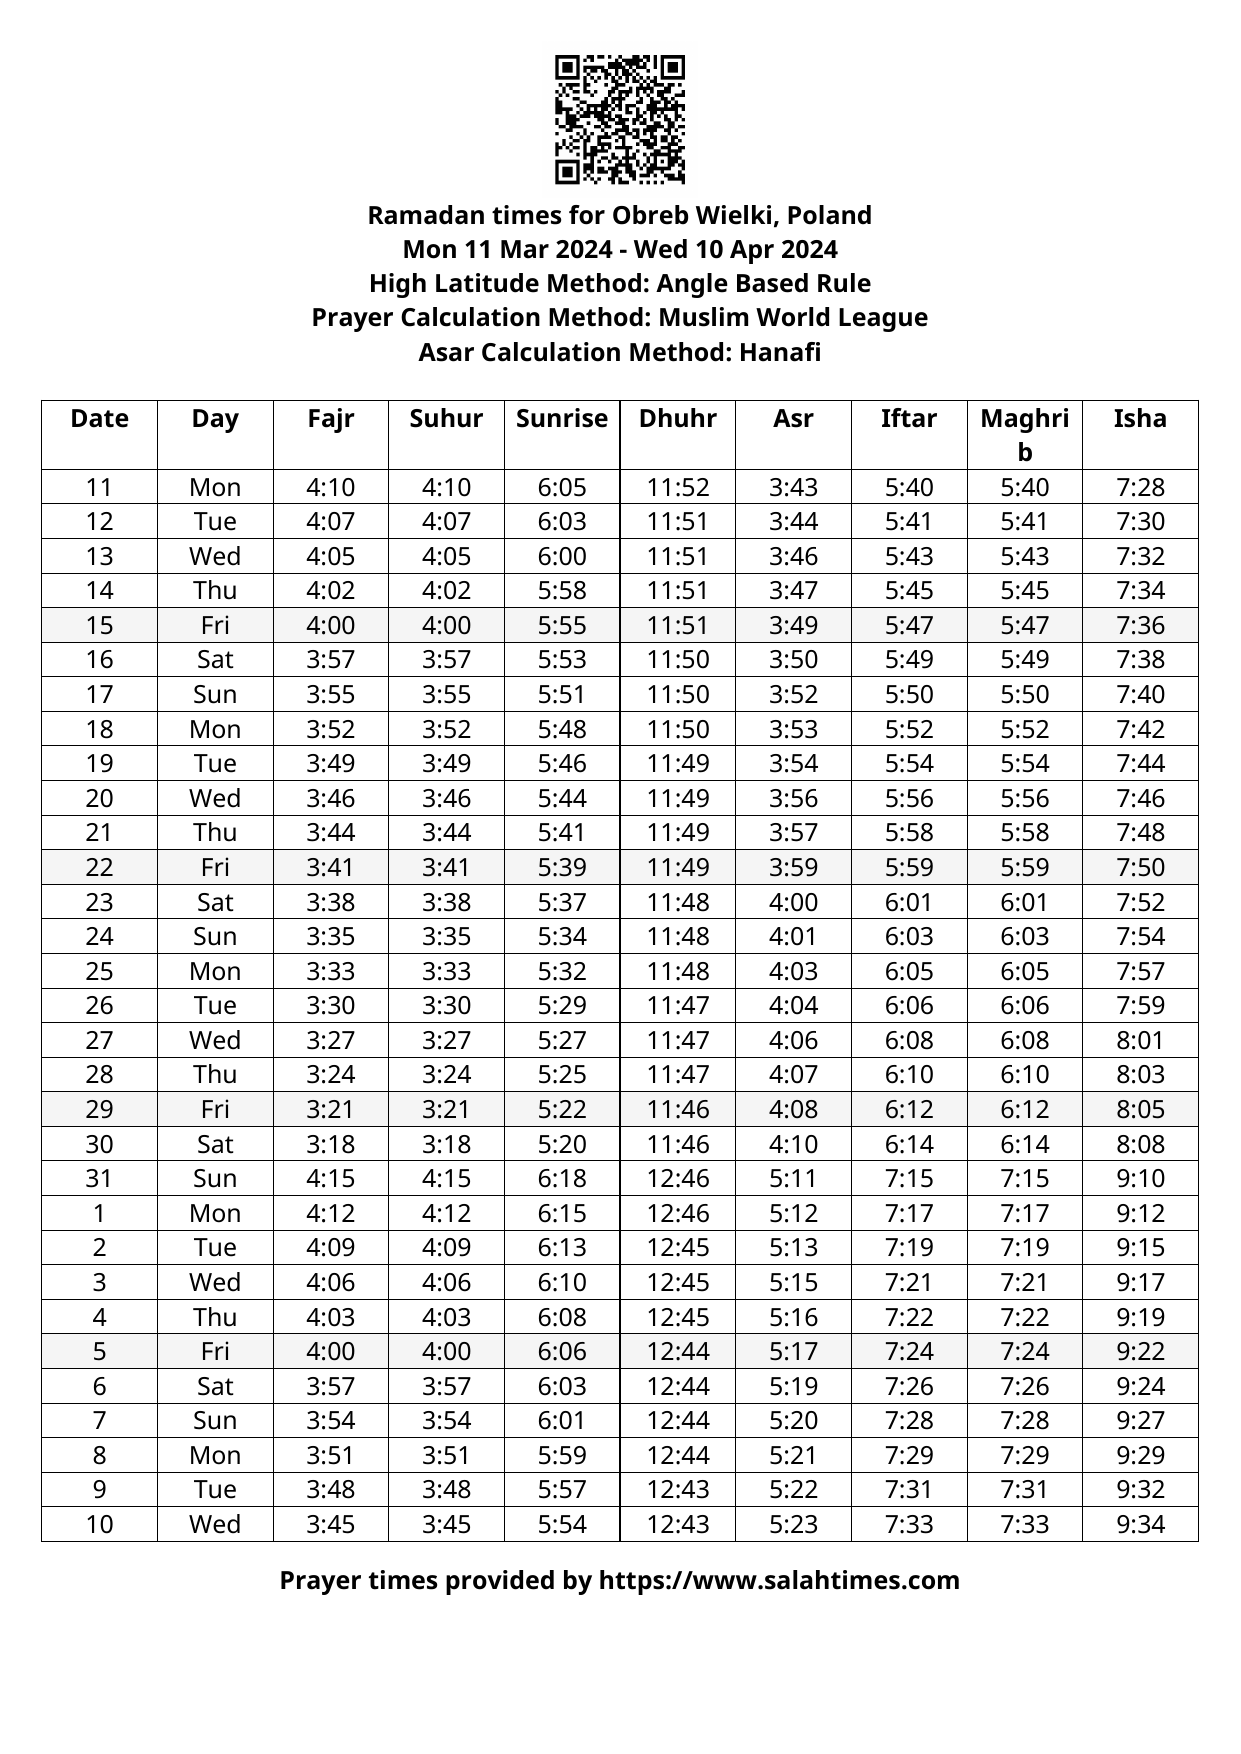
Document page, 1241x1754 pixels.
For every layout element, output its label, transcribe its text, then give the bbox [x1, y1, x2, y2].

table_cell 7:17 [968, 1196, 1082, 1229]
table_cell Wed [158, 1023, 273, 1057]
table_cell 7:19 [968, 1231, 1082, 1264]
table_cell 11:46 [621, 1127, 735, 1160]
table_cell 12:44 [621, 1438, 735, 1472]
table_cell Thu [158, 1058, 273, 1091]
table_cell 5:13 [736, 1231, 851, 1264]
table_cell 4:00 [274, 1334, 388, 1368]
table_cell 9:27 [1083, 1404, 1198, 1437]
table_cell 4:06 [736, 1023, 851, 1057]
table_cell 6:06 [505, 1334, 619, 1368]
table_cell 7:46 [1083, 781, 1198, 814]
table_cell 12:43 [621, 1473, 735, 1506]
table_cell Wed [158, 781, 273, 814]
table_cell 3:55 [389, 677, 504, 711]
table_cell 3:57 [274, 1369, 388, 1402]
table_cell 8:05 [1083, 1092, 1198, 1126]
table_cell 11:49 [621, 816, 735, 849]
table_cell 3:41 [274, 850, 388, 884]
table_cell 5:22 [505, 1092, 619, 1126]
table_cell 5:37 [505, 885, 619, 918]
table_cell 3:21 [274, 1092, 388, 1126]
table_cell 9:10 [1083, 1161, 1198, 1195]
table_cell Sun [158, 1161, 273, 1195]
table_cell Fri [158, 850, 273, 884]
table_header Isha [1083, 401, 1198, 469]
table_cell 7:19 [852, 1231, 967, 1264]
table_cell 6:06 [852, 989, 967, 1022]
table_cell 28 [42, 1058, 157, 1091]
table_cell 20 [42, 781, 157, 814]
table_cell 11:50 [621, 643, 735, 676]
table_cell 5:59 [505, 1438, 619, 1472]
table_cell 5:58 [852, 816, 967, 849]
table_cell 5:45 [852, 574, 967, 607]
table_cell Sat [158, 643, 273, 676]
table_cell 5:53 [505, 643, 619, 676]
table_cell 3:48 [274, 1473, 388, 1506]
table_cell 4:05 [274, 539, 388, 572]
table_cell 8 [42, 1438, 157, 1472]
table_cell 6:01 [968, 885, 1082, 918]
table_cell 5:57 [505, 1473, 619, 1506]
table_cell 5:56 [968, 781, 1082, 814]
table_cell 9 [42, 1473, 157, 1506]
table_cell 4:05 [389, 539, 504, 572]
table_cell 5:11 [736, 1161, 851, 1195]
table_cell 7:52 [1083, 885, 1198, 918]
table_cell 3:24 [389, 1058, 504, 1091]
table_cell 5:22 [736, 1473, 851, 1506]
table_cell 5:50 [852, 677, 967, 711]
table_cell 3:59 [736, 850, 851, 884]
table_cell Mon [158, 954, 273, 987]
table_cell Sun [158, 677, 273, 711]
table_cell Tue [158, 504, 273, 538]
table_cell 6:13 [505, 1231, 619, 1264]
table_header Iftar [852, 401, 967, 469]
table_cell 11:51 [621, 504, 735, 538]
table_cell 4:00 [389, 1334, 504, 1368]
table_cell 3:43 [736, 470, 851, 503]
table_cell 7:28 [852, 1404, 967, 1437]
table_cell 7:15 [852, 1161, 967, 1195]
table_cell 3:54 [389, 1404, 504, 1437]
table_cell 7:36 [1083, 608, 1198, 642]
table_cell 3:21 [389, 1092, 504, 1126]
table_cell 9:34 [1083, 1507, 1198, 1541]
table_cell Sun [158, 919, 273, 953]
text Prayer Calculation Method: Muslim World League [42, 300, 1198, 334]
table_cell 6:10 [505, 1265, 619, 1299]
table_cell 3:51 [274, 1438, 388, 1472]
table_cell 4:15 [274, 1161, 388, 1195]
table_cell 11:47 [621, 989, 735, 1022]
table_cell 7:34 [1083, 574, 1198, 607]
table_cell 11:50 [621, 712, 735, 745]
table_cell 3:33 [274, 954, 388, 987]
table_cell Thu [158, 574, 273, 607]
table_cell 3:45 [389, 1507, 504, 1541]
table_cell 16 [42, 643, 157, 676]
table_cell 5:52 [968, 712, 1082, 745]
table_cell 7:42 [1083, 712, 1198, 745]
table_cell 12:45 [621, 1300, 735, 1333]
table_cell 6:03 [505, 504, 619, 538]
table_cell 6:14 [968, 1127, 1082, 1160]
table_cell 6:00 [505, 539, 619, 572]
text Asar Calculation Method: Hanafi [42, 334, 1198, 368]
table_cell 17 [42, 677, 157, 711]
table_cell 4:09 [389, 1231, 504, 1264]
table_cell 9:29 [1083, 1438, 1198, 1472]
table_cell 15 [42, 608, 157, 642]
table_header Sunrise [505, 401, 619, 469]
table_cell 5:23 [736, 1507, 851, 1541]
table_cell 3:33 [389, 954, 504, 987]
text Ramadan times for Obreb Wielki, Poland [42, 198, 1198, 232]
table_cell 3:41 [389, 850, 504, 884]
table_cell 23 [42, 885, 157, 918]
table_cell 3:54 [736, 746, 851, 780]
table_cell 9:24 [1083, 1369, 1198, 1402]
table_cell 5:15 [736, 1265, 851, 1299]
table_cell 3:49 [274, 746, 388, 780]
table_cell Sat [158, 1369, 273, 1402]
table_cell 4 [42, 1300, 157, 1333]
table_cell 4:04 [736, 989, 851, 1022]
table_cell 7:40 [1083, 677, 1198, 711]
table_cell Mon [158, 1196, 273, 1229]
table_cell 5:59 [968, 850, 1082, 884]
table_cell 5:46 [505, 746, 619, 780]
table_cell 4:03 [274, 1300, 388, 1333]
table_cell 7:28 [1083, 470, 1198, 503]
table_cell 3:18 [389, 1127, 504, 1160]
table_cell 3:55 [274, 677, 388, 711]
table_cell 5:39 [505, 850, 619, 884]
table_cell 5:17 [736, 1334, 851, 1368]
table_cell 3:49 [389, 746, 504, 780]
table_cell 4:10 [274, 470, 388, 503]
table_cell 6:01 [505, 1404, 619, 1437]
table_cell 3:27 [274, 1023, 388, 1057]
table_cell 7:21 [968, 1265, 1082, 1299]
table_cell Thu [158, 816, 273, 849]
table_cell 3:45 [274, 1507, 388, 1541]
table_cell Tue [158, 746, 273, 780]
table_cell 19 [42, 746, 157, 780]
table_cell 7:31 [852, 1473, 967, 1506]
table_cell 7:32 [1083, 539, 1198, 572]
table_cell 5:52 [852, 712, 967, 745]
table_cell 5:21 [736, 1438, 851, 1472]
table_cell 3:48 [389, 1473, 504, 1506]
table_cell 7:22 [852, 1300, 967, 1333]
table_cell 3:49 [736, 608, 851, 642]
table_cell 5:29 [505, 989, 619, 1022]
table_cell 3:52 [274, 712, 388, 745]
table_header Day [158, 401, 273, 469]
table_cell 11:51 [621, 574, 735, 607]
table_cell 7:54 [1083, 919, 1198, 953]
table_cell Tue [158, 1473, 273, 1506]
table_cell 11:47 [621, 1058, 735, 1091]
table_cell 7:33 [968, 1507, 1082, 1541]
table_cell 14 [42, 574, 157, 607]
table_cell 8:01 [1083, 1023, 1198, 1057]
table_cell 7:26 [852, 1369, 967, 1402]
table_cell 30 [42, 1127, 157, 1160]
table_cell 11:48 [621, 919, 735, 953]
table_cell Wed [158, 539, 273, 572]
table_cell 4:06 [274, 1265, 388, 1299]
table_cell 7:38 [1083, 643, 1198, 676]
table_cell 6:12 [968, 1092, 1082, 1126]
table_cell 27 [42, 1023, 157, 1057]
table_cell 11:51 [621, 608, 735, 642]
table_cell 9:32 [1083, 1473, 1198, 1506]
table_cell 3:38 [274, 885, 388, 918]
table_cell 7:17 [852, 1196, 967, 1229]
table_cell 12:46 [621, 1196, 735, 1229]
table_cell 3:46 [274, 781, 388, 814]
table_cell 4:10 [736, 1127, 851, 1160]
table_cell 5:41 [968, 504, 1082, 538]
table_cell 11 [42, 470, 157, 503]
table_cell 29 [42, 1092, 157, 1126]
table_cell 4:15 [389, 1161, 504, 1195]
table_cell 6:10 [968, 1058, 1082, 1091]
table_cell 6:08 [505, 1300, 619, 1333]
table_cell 4:12 [274, 1196, 388, 1229]
table_cell 7:30 [1083, 504, 1198, 538]
table_cell 5:48 [505, 712, 619, 745]
text Prayer times provided by https://www.salahtimes.com [42, 1563, 1198, 1597]
table_cell 5:43 [968, 539, 1082, 572]
table_cell 7:29 [968, 1438, 1082, 1472]
table_cell 9:15 [1083, 1231, 1198, 1264]
table_cell 5:56 [852, 781, 967, 814]
table_cell 3:27 [389, 1023, 504, 1057]
table_cell 3:44 [736, 504, 851, 538]
table_header Suhur [389, 401, 504, 469]
table_cell 5:50 [968, 677, 1082, 711]
table_cell 6:10 [852, 1058, 967, 1091]
table_cell 7:48 [1083, 816, 1198, 849]
table_cell 3:44 [274, 816, 388, 849]
table_cell 4:07 [389, 504, 504, 538]
table_cell 3:46 [389, 781, 504, 814]
table_cell 4:03 [736, 954, 851, 987]
table_cell Wed [158, 1265, 273, 1299]
table_cell 6:03 [505, 1369, 619, 1402]
table_header Dhuhr [621, 401, 735, 469]
picture [542, 41, 699, 198]
table_cell Fri [158, 608, 273, 642]
table_cell 6:15 [505, 1196, 619, 1229]
table_cell 11:49 [621, 850, 735, 884]
table_cell Thu [158, 1300, 273, 1333]
table_cell 4:09 [274, 1231, 388, 1264]
table_cell 11:52 [621, 470, 735, 503]
table_cell 1 [42, 1196, 157, 1229]
table_cell 18 [42, 712, 157, 745]
table_cell 7:31 [968, 1473, 1082, 1506]
table_cell 3:35 [274, 919, 388, 953]
table_cell Mon [158, 1438, 273, 1472]
table_cell Fri [158, 1334, 273, 1368]
table_cell 7 [42, 1404, 157, 1437]
table_cell 7:50 [1083, 850, 1198, 884]
table_cell 4:06 [389, 1265, 504, 1299]
table_cell 11:48 [621, 885, 735, 918]
table_cell 3:30 [389, 989, 504, 1022]
table_cell Sat [158, 885, 273, 918]
table_cell 5:51 [505, 677, 619, 711]
table_cell 9:22 [1083, 1334, 1198, 1368]
text High Latitude Method: Angle Based Rule [42, 266, 1198, 300]
table_cell 6:08 [968, 1023, 1082, 1057]
table_cell 3 [42, 1265, 157, 1299]
table_cell Mon [158, 712, 273, 745]
table_cell 3:57 [389, 1369, 504, 1402]
table_cell 4:00 [389, 608, 504, 642]
table_cell 5:54 [505, 1507, 619, 1541]
table_cell 3:54 [274, 1404, 388, 1437]
table_cell 3:44 [389, 816, 504, 849]
table_cell 11:46 [621, 1092, 735, 1126]
table_cell 5:49 [852, 643, 967, 676]
table_cell Tue [158, 989, 273, 1022]
table_cell 3:52 [736, 677, 851, 711]
table_cell 5:54 [968, 746, 1082, 780]
table_cell 4:00 [274, 608, 388, 642]
table_cell 31 [42, 1161, 157, 1195]
table_cell 11:50 [621, 677, 735, 711]
table_cell 5:20 [505, 1127, 619, 1160]
table_cell 4:07 [274, 504, 388, 538]
table_cell 7:33 [852, 1507, 967, 1541]
table_cell 7:22 [968, 1300, 1082, 1333]
table_cell 25 [42, 954, 157, 987]
table_cell 6 [42, 1369, 157, 1402]
table_cell 13 [42, 539, 157, 572]
table_cell 4:03 [389, 1300, 504, 1333]
table_cell 3:38 [389, 885, 504, 918]
table_cell 5:54 [852, 746, 967, 780]
table_cell 11:51 [621, 539, 735, 572]
table_cell 5:58 [968, 816, 1082, 849]
table_cell 4:02 [274, 574, 388, 607]
table_cell 3:35 [389, 919, 504, 953]
table_cell 24 [42, 919, 157, 953]
table_cell Tue [158, 1231, 273, 1264]
table_cell 6:05 [968, 954, 1082, 987]
table_cell 5:32 [505, 954, 619, 987]
table_cell 12:44 [621, 1334, 735, 1368]
table_cell 6:05 [852, 954, 967, 987]
table_cell 26 [42, 989, 157, 1022]
table_cell 4:01 [736, 919, 851, 953]
table_cell 3:53 [736, 712, 851, 745]
table_cell Wed [158, 1507, 273, 1541]
table_cell 12 [42, 504, 157, 538]
table_cell 5:40 [968, 470, 1082, 503]
table_cell 8:08 [1083, 1127, 1198, 1160]
table_cell 3:57 [274, 643, 388, 676]
table_cell 7:57 [1083, 954, 1198, 987]
table_cell Mon [158, 470, 273, 503]
table_cell 11:49 [621, 746, 735, 780]
table_cell 5:19 [736, 1369, 851, 1402]
table_cell 3:18 [274, 1127, 388, 1160]
table_cell 5:41 [505, 816, 619, 849]
table_cell 4:08 [736, 1092, 851, 1126]
table_cell 5:47 [968, 608, 1082, 642]
table_cell 5:47 [852, 608, 967, 642]
table_cell 4:12 [389, 1196, 504, 1229]
table_cell 5:25 [505, 1058, 619, 1091]
table_header Date [42, 401, 157, 469]
table_cell 3:50 [736, 643, 851, 676]
table_cell Sun [158, 1404, 273, 1437]
table_cell 4:10 [389, 470, 504, 503]
table_cell 7:15 [968, 1161, 1082, 1195]
table_cell 5 [42, 1334, 157, 1368]
table_cell 5:44 [505, 781, 619, 814]
table_cell 7:21 [852, 1265, 967, 1299]
table_cell 6:05 [505, 470, 619, 503]
table_cell 22 [42, 850, 157, 884]
table_cell 3:46 [736, 539, 851, 572]
table_cell 9:19 [1083, 1300, 1198, 1333]
table_cell 2 [42, 1231, 157, 1264]
table_cell 9:17 [1083, 1265, 1198, 1299]
table_cell 4:02 [389, 574, 504, 607]
table_cell Sat [158, 1127, 273, 1160]
table_cell 7:59 [1083, 989, 1198, 1022]
table_cell 3:24 [274, 1058, 388, 1091]
table_cell 11:47 [621, 1023, 735, 1057]
table_cell 4:07 [736, 1058, 851, 1091]
table_cell 6:03 [968, 919, 1082, 953]
table_cell 6:08 [852, 1023, 967, 1057]
table_cell 6:18 [505, 1161, 619, 1195]
table_cell 7:29 [852, 1438, 967, 1472]
table_cell 7:26 [968, 1369, 1082, 1402]
table_cell 6:12 [852, 1092, 967, 1126]
table_cell 3:51 [389, 1438, 504, 1472]
table_cell 3:30 [274, 989, 388, 1022]
table_cell 11:48 [621, 954, 735, 987]
table_cell 7:24 [852, 1334, 967, 1368]
table_header Maghrib [968, 401, 1082, 469]
table_cell 5:34 [505, 919, 619, 953]
table_cell 7:44 [1083, 746, 1198, 780]
table_cell 5:20 [736, 1404, 851, 1437]
table_cell 12:44 [621, 1404, 735, 1437]
table_cell 12:45 [621, 1265, 735, 1299]
table_header Asr [736, 401, 851, 469]
table_cell 5:59 [852, 850, 967, 884]
table_cell 12:44 [621, 1369, 735, 1402]
table_cell 5:12 [736, 1196, 851, 1229]
table_cell 3:57 [389, 643, 504, 676]
table_cell 21 [42, 816, 157, 849]
table_cell 5:27 [505, 1023, 619, 1057]
table_cell Fri [158, 1092, 273, 1126]
table_cell 12:43 [621, 1507, 735, 1541]
table_cell 11:49 [621, 781, 735, 814]
table_cell 5:41 [852, 504, 967, 538]
table_cell 3:56 [736, 781, 851, 814]
table_cell 5:16 [736, 1300, 851, 1333]
table_cell 3:52 [389, 712, 504, 745]
table_cell 5:40 [852, 470, 967, 503]
table_cell 8:03 [1083, 1058, 1198, 1091]
table_cell 5:43 [852, 539, 967, 572]
table_cell 6:03 [852, 919, 967, 953]
table_cell 4:00 [736, 885, 851, 918]
table_cell 5:58 [505, 574, 619, 607]
table_cell 6:06 [968, 989, 1082, 1022]
table_cell 5:49 [968, 643, 1082, 676]
table_cell 10 [42, 1507, 157, 1541]
table_cell 3:47 [736, 574, 851, 607]
table_cell 3:57 [736, 816, 851, 849]
table_cell 7:28 [968, 1404, 1082, 1437]
table_cell 6:01 [852, 885, 967, 918]
table_cell 12:45 [621, 1231, 735, 1264]
table_cell 6:14 [852, 1127, 967, 1160]
table_header Fajr [274, 401, 388, 469]
table_cell 12:46 [621, 1161, 735, 1195]
text Mon 11 Mar 2024 - Wed 10 Apr 2024 [42, 232, 1198, 266]
table_cell 5:55 [505, 608, 619, 642]
table_cell 7:24 [968, 1334, 1082, 1368]
table_cell 9:12 [1083, 1196, 1198, 1229]
table_cell 5:45 [968, 574, 1082, 607]
